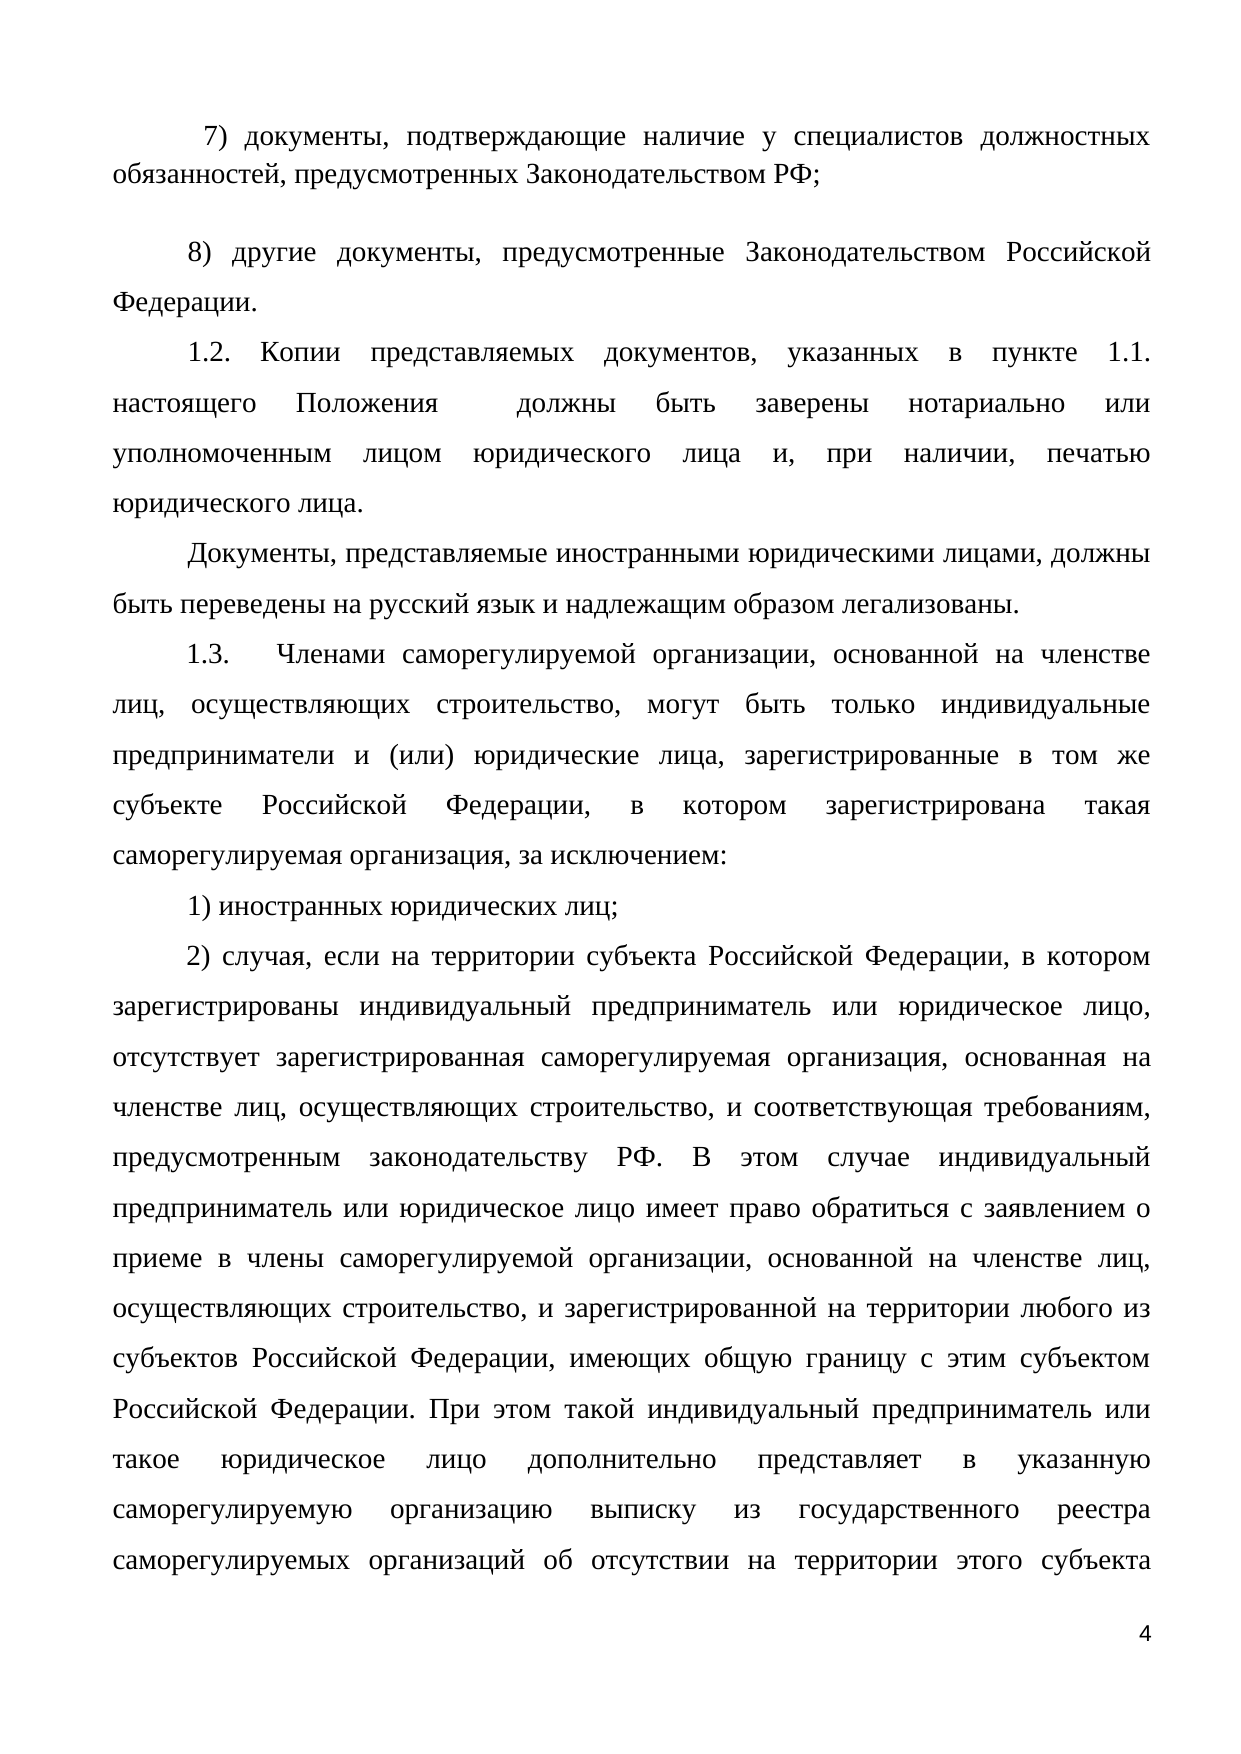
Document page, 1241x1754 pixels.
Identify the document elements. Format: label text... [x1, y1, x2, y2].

list Документы, представляемые иностранными юридическими лицами, должны быть переведены на русский язык и надлежащим образом легализованы. [112, 536, 1152, 619]
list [112, 938, 1152, 1575]
text 8) другие документы, предусмотренные Законодательством Российской Федерации. [112, 234, 1152, 318]
list Копии представляемых документов, указанных в пункте 1.1. настоящего Положения должны быть заверены нотариально или уполномоченным лицом юридического лица и, при наличии, печатью юридического лица. [112, 334, 1152, 519]
text 7) документы, подтверждающие наличие у специалистов должностных обязанностей, предусмотренных Законодательством РФ; [112, 118, 1152, 190]
list Членами саморегулируемой организации, основанной на членстве лиц, осуществляющих строительство, могут быть только индивидуальные предприниматели и (или) юридические лица, зарегистрированные в том же субъекте Российской Федерации, в котором зарегистрирована такая саморегулируемая организация, за исключением: [112, 636, 1152, 871]
list 1) иностранных юридических лиц; [187, 888, 1152, 921]
